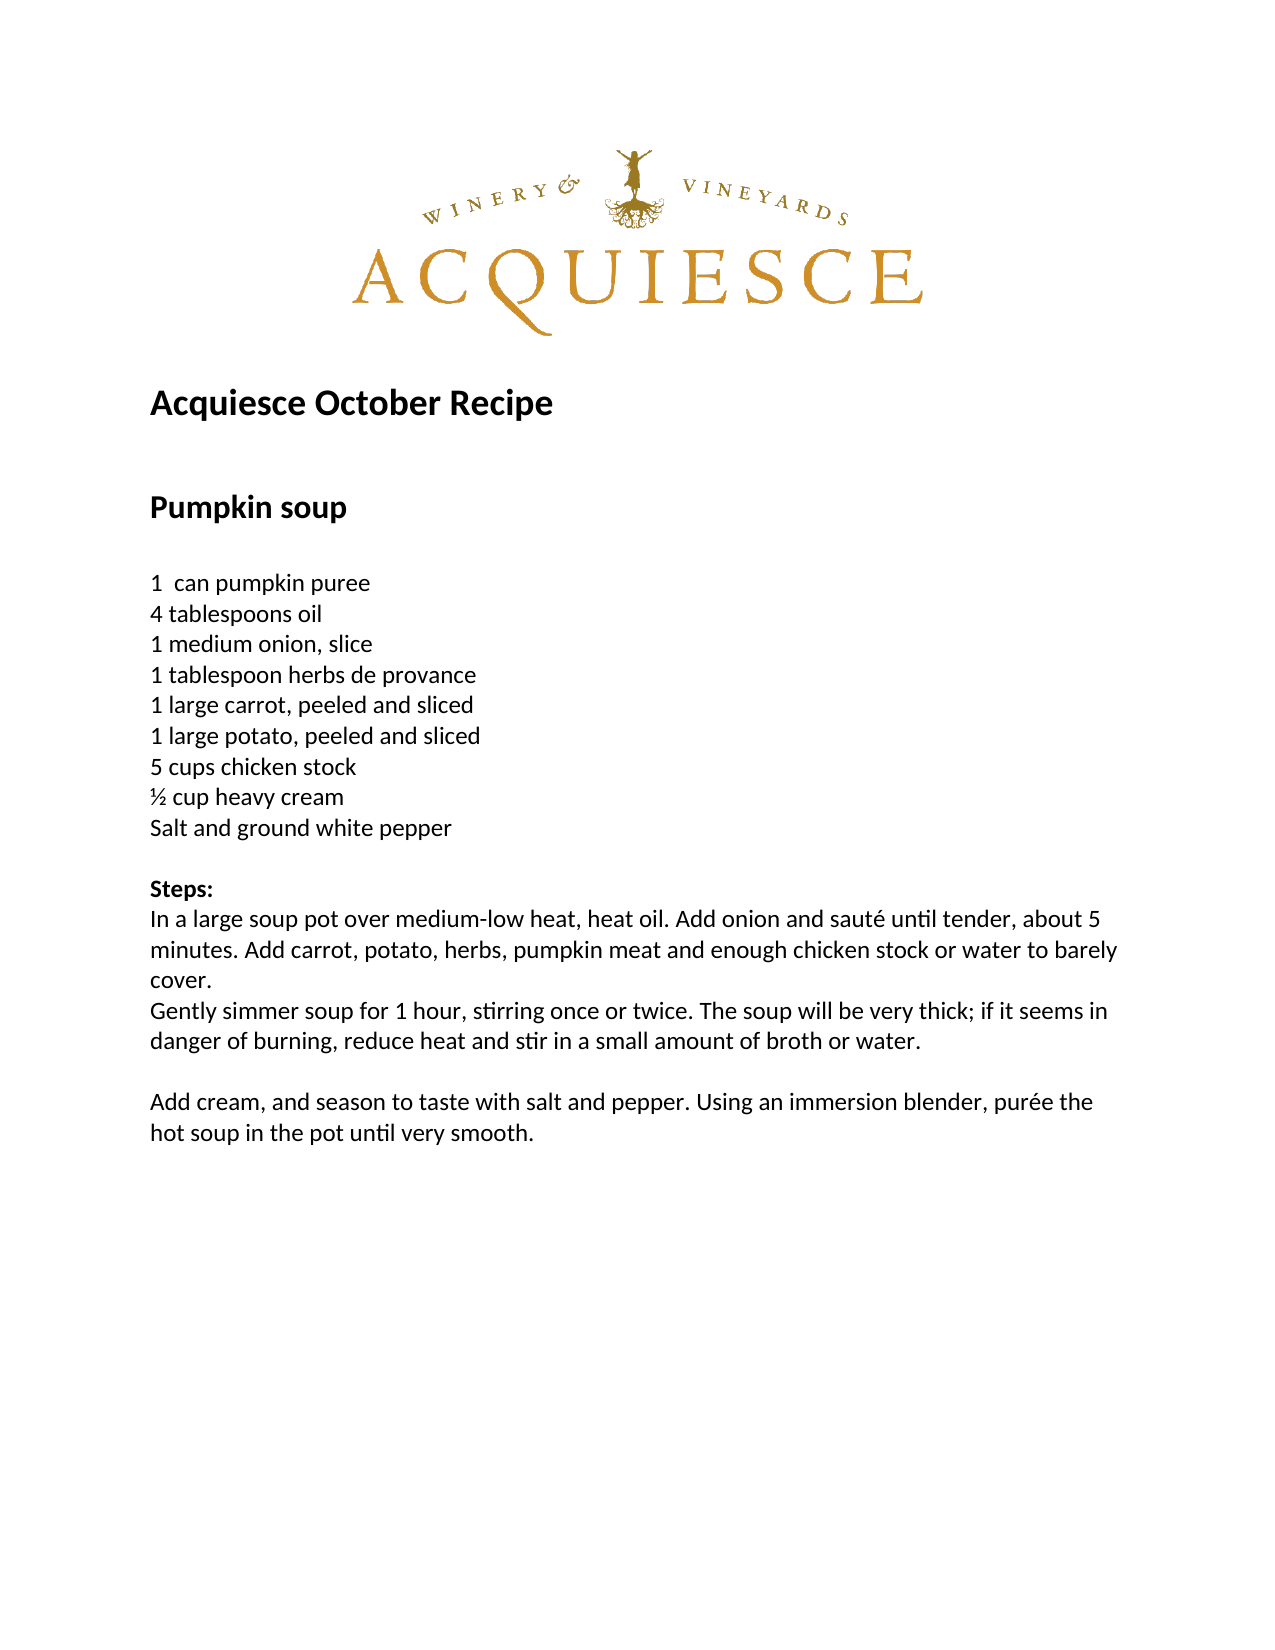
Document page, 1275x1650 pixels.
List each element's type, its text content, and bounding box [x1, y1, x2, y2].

text 5 cups chicken stock [150, 751, 1125, 781]
text Gently simmer soup for 1 hour, stirring once or twice. The soup will be very thick; if it seems in danger of burning, reduce heat and stir in a small amount of broth or water. [150, 995, 1125, 1056]
text Salt and ground white pepper [150, 812, 1125, 842]
text In a large soup pot over medium-low heat, heat oil. Add onion and sauté until tender, about 5 minutes. Add carrot, potato, herbs, pumpkin meat and enough chicken stock or water to barely cover. [150, 903, 1125, 995]
text Steps: [150, 873, 1125, 903]
text ½ cup heavy cream [150, 781, 1125, 812]
text 1 tablespoon herbs de provance [150, 659, 1125, 689]
text Pumpkin soup [150, 486, 1125, 527]
picture [352, 150, 923, 336]
text 4 tablespoons oil [150, 598, 1125, 628]
text 1 can pumpkin puree [150, 567, 1125, 598]
text 1 medium onion, slice [150, 628, 1125, 659]
text Add cream, and season to taste with salt and pepper. Using an immersion blender, purée the hot soup in the pot until very smooth. [150, 1086, 1125, 1147]
text 1 large carrot, peeled and sliced [150, 689, 1125, 720]
text Acquiesce October Recipe [150, 379, 1125, 425]
text 1 large potato, peeled and sliced [150, 720, 1125, 751]
